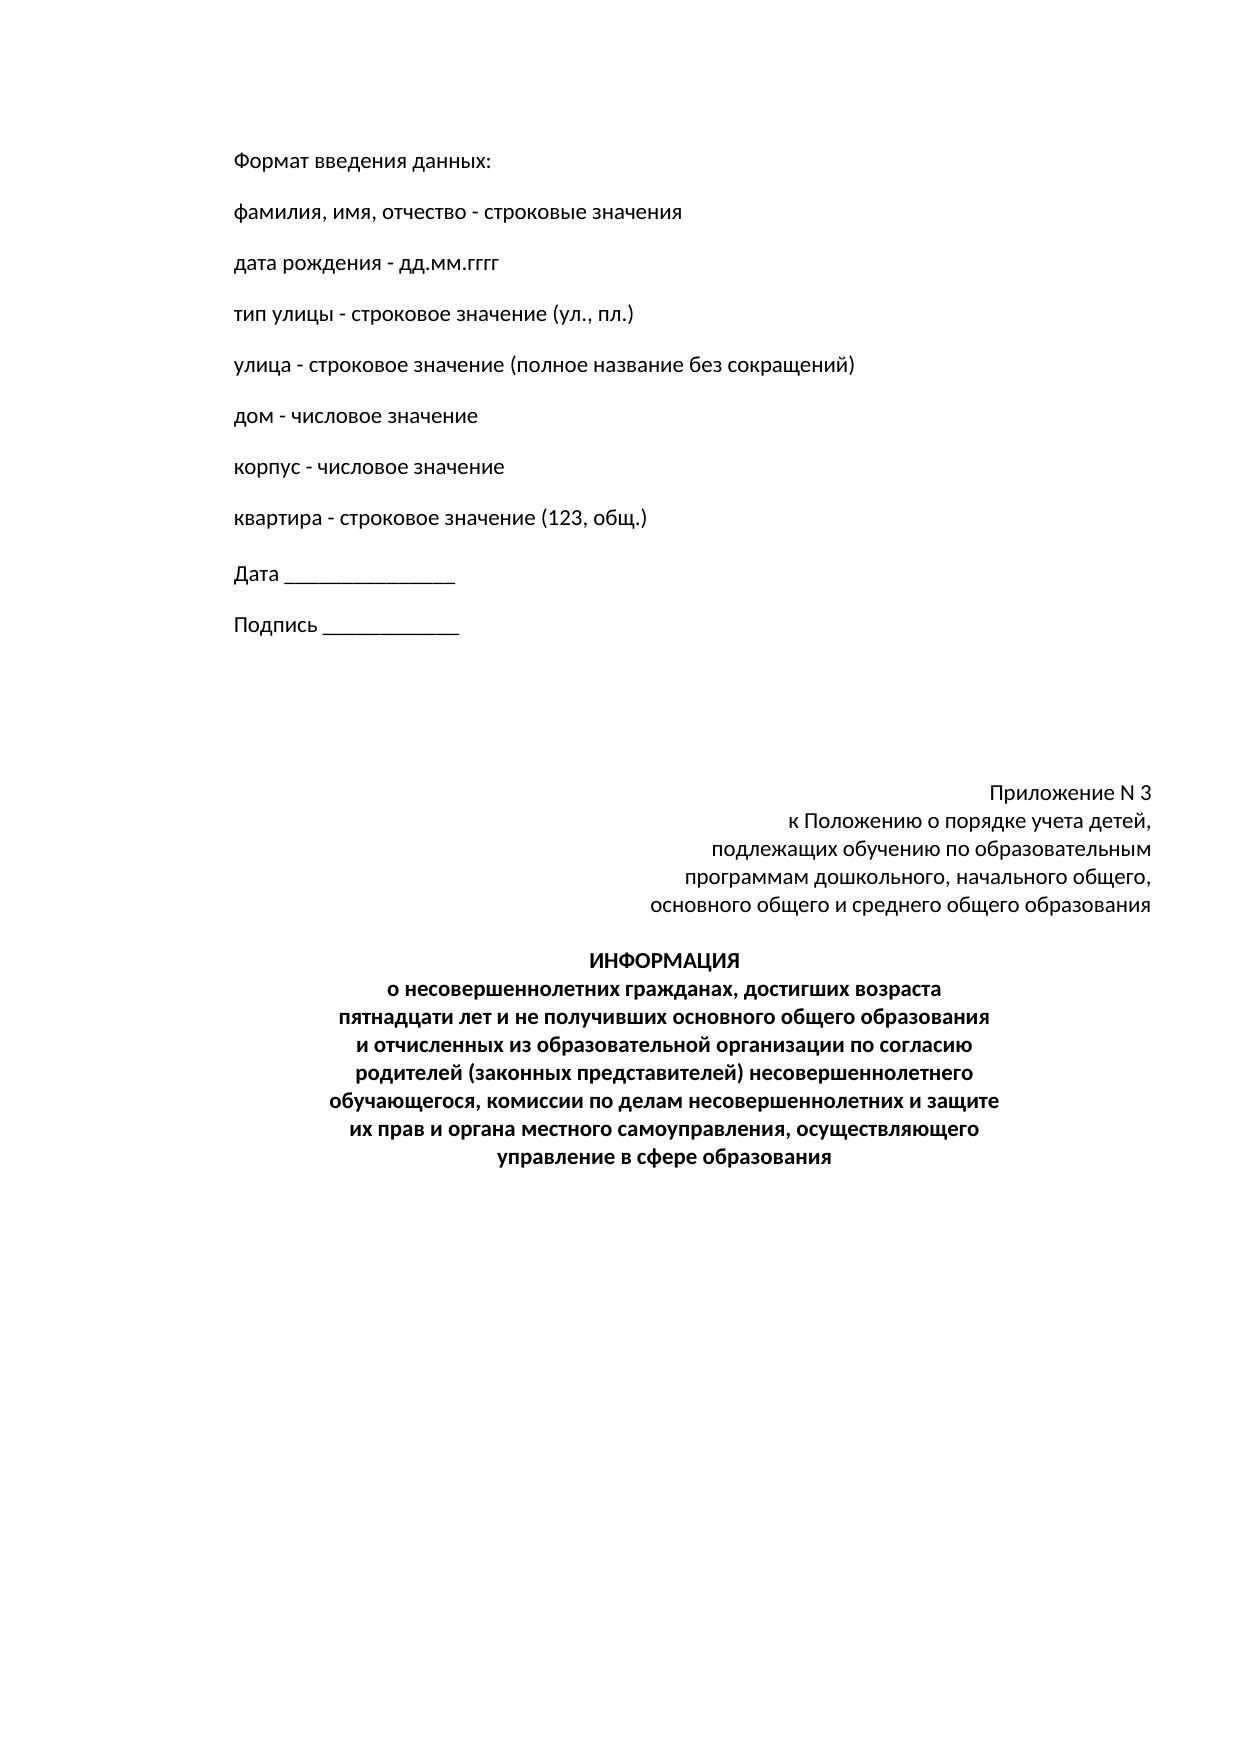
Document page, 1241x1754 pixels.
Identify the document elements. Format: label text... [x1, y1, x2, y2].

title о несовершеннолетних гражданах, достигших возраста [177, 974, 1152, 1002]
text дата рождения - дд.мм.гггг [177, 248, 1152, 276]
text фамилия, имя, отчество - строковые значения [177, 197, 1152, 225]
text тип улицы - строковое значение (ул., пл.) [177, 299, 1152, 327]
text основного общего и среднего общего образования [177, 890, 1152, 918]
text Приложение N 3 [177, 778, 1152, 806]
title их прав и органа местного самоуправления, осуществляющего [177, 1114, 1152, 1142]
text улица - строковое значение (полное название без сокращений) [177, 350, 1152, 378]
text квартира - строковое значение (123, общ.) [177, 503, 1152, 531]
text к Положению о порядке учета детей, [177, 806, 1152, 834]
title родителей (законных представителей) несовершеннолетнего [177, 1058, 1152, 1086]
title пятнадцати лет и не получивших основного общего образования [177, 1002, 1152, 1030]
text корпус - числовое значение [177, 452, 1152, 480]
text программам дошкольного, начального общего, [177, 862, 1152, 890]
text подлежащих обучению по образовательным [177, 834, 1152, 862]
title и отчисленных из образовательной организации по согласию [177, 1030, 1152, 1058]
title обучающегося, комиссии по делам несовершеннолетних и защите [177, 1086, 1152, 1114]
text дом - числовое значение [177, 401, 1152, 429]
text Формат введения данных: [177, 146, 1152, 174]
text Подпись ____________ [177, 610, 1152, 638]
text Дата _______________ [177, 559, 1152, 587]
title ИНФОРМАЦИЯ [177, 946, 1152, 974]
title управление в сфере образования [177, 1142, 1152, 1170]
